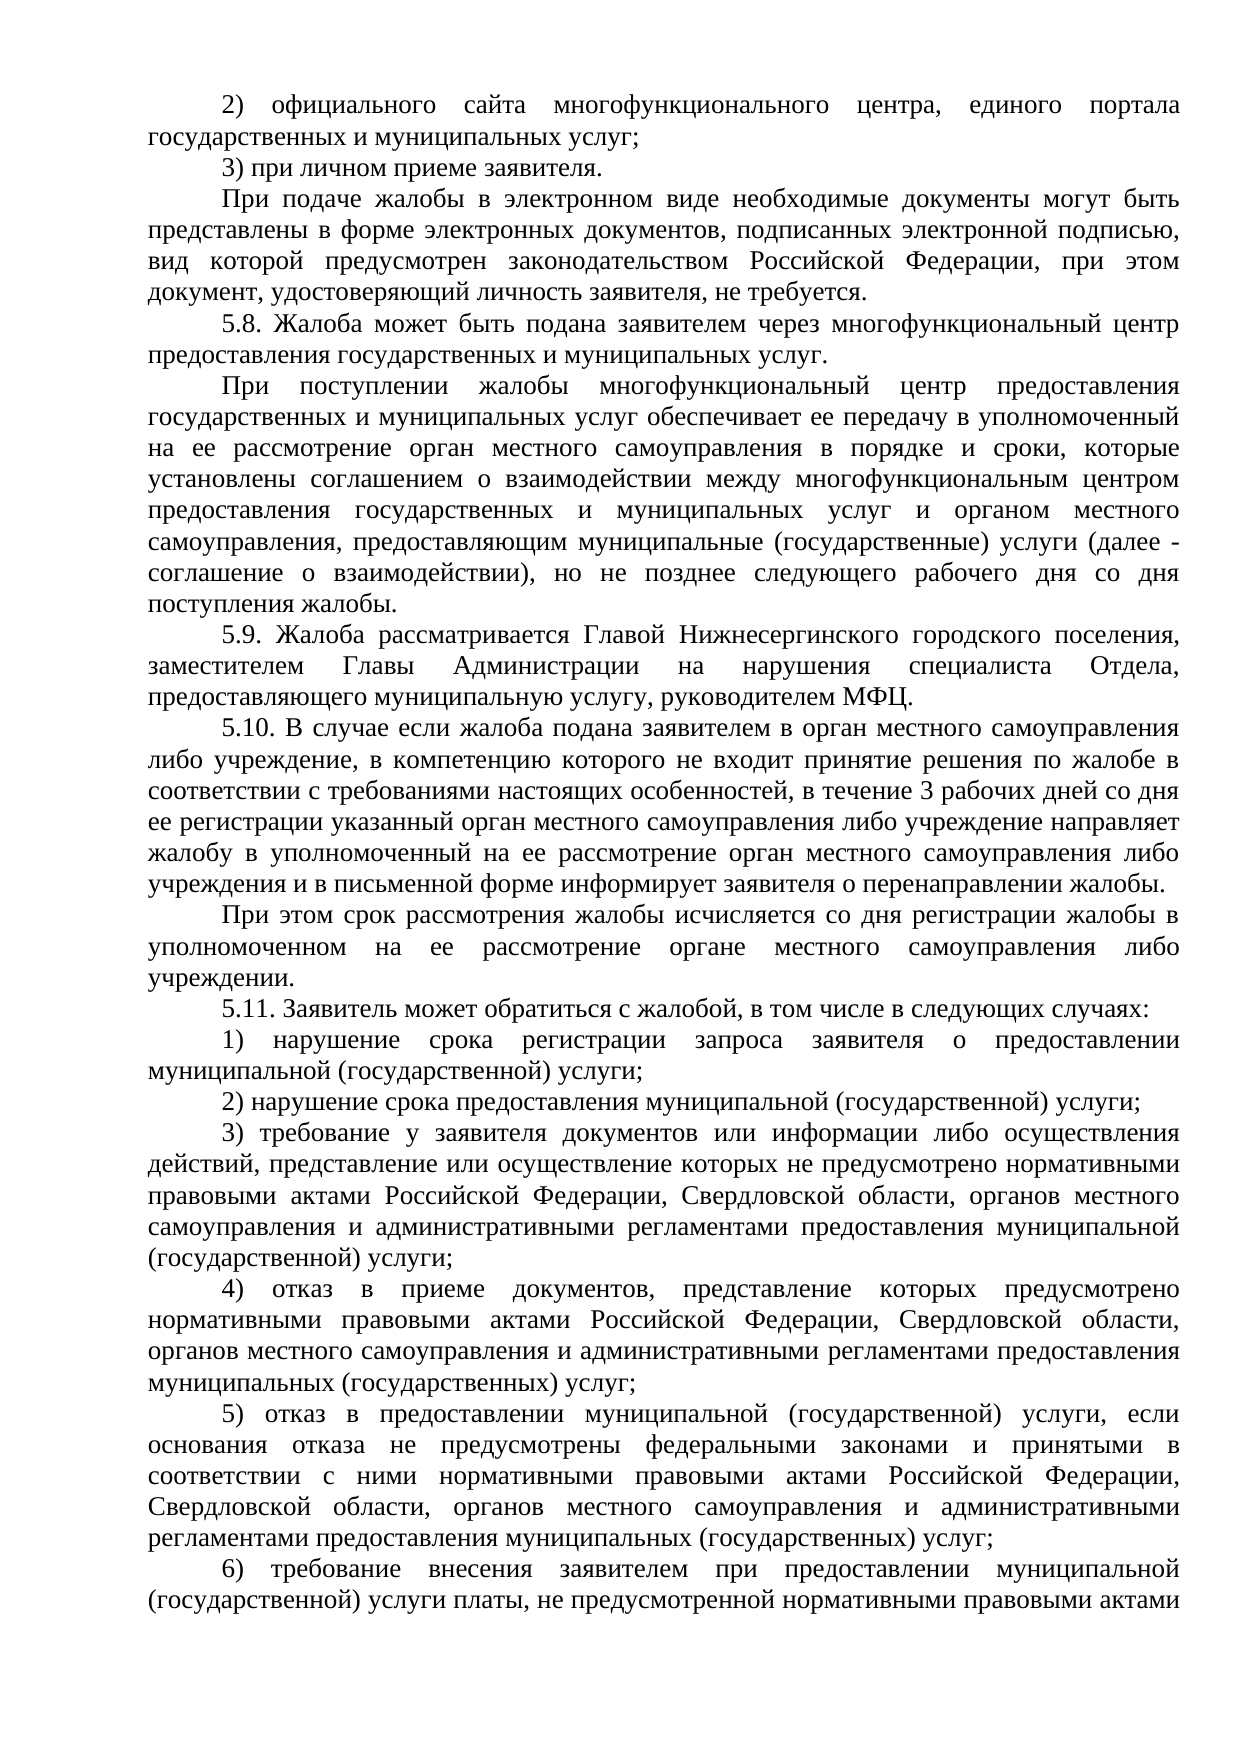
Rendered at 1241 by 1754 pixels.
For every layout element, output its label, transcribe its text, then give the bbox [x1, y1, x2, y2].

text 5.9. Жалоба рассматривается Главой Нижнесергинского городского поселения, заместителем Главы Администрации на нарушения специалиста Отдела, предоставляющего муниципальную услугу, руководителем МФЦ. [148, 618, 1181, 712]
text При подаче жалобы в электронном виде необходимые документы могут быть представлены в форме электронных документов, подписанных электронной подписью, вид которой предусмотрен законодательством Российской Федерации, при этом документ, удостоверяющий личность заявителя, не требуется. [148, 182, 1181, 307]
text При поступлении жалобы многофункциональный центр предоставления государственных и муниципальных услуг обеспечивает ее передачу в уполномоченный на ее рассмотрение орган местного самоуправления в порядке и сроки, которые установлены соглашением о взаимодействии между многофункциональным центром предоставления государственных и муниципальных услуг и органом местного самоуправления, предоставляющим муниципальные (государственные) услуги (далее - соглашение о взаимодействии), но не позднее следующего рабочего дня со дня поступления жалобы. [148, 369, 1181, 618]
text 1) нарушение срока регистрации запроса заявителя о предоставлении муниципальной (государственной) услуги; [148, 1023, 1181, 1085]
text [148, 1552, 1181, 1615]
text 5.11. Заявитель может обратиться с жалобой, в том числе в следующих случаях: [148, 992, 1181, 1023]
text 2) официального сайта многофункционального центра, единого портала государственных и муниципальных услуг; [148, 89, 1181, 151]
text 4) отказ в приеме документов, представление которых предусмотрено нормативными правовыми актами Российской Федерации, Свердловской области, органов местного самоуправления и административными регламентами предоставления муниципальных (государственных) услуг; [148, 1272, 1181, 1397]
text 5) отказ в предоставлении муниципальной (государственной) услуги, если основания отказа не предусмотрены федеральными законами и принятыми в соответствии с ними нормативными правовыми актами Российской Федерации, Свердловской области, органов местного самоуправления и административными регламентами предоставления муниципальных (государственных) услуг; [148, 1397, 1181, 1552]
text 3) при личном приеме заявителя. [148, 151, 1181, 182]
text При этом срок рассмотрения жалобы исчисляется со дня регистрации жалобы в уполномоченном на ее рассмотрение органе местного самоуправления либо учреждении. [148, 898, 1181, 992]
text 2) нарушение срока предоставления муниципальной (государственной) услуги; [148, 1085, 1181, 1116]
text 3) требование у заявителя документов или информации либо осуществления действий, представление или осуществление которых не предусмотрено нормативными правовыми актами Российской Федерации, Свердловской области, органов местного самоуправления и административными регламентами предоставления муниципальной (государственной) услуги; [148, 1116, 1181, 1272]
text 5.8. Жалоба может быть подана заявителем через многофункциональный центр предоставления государственных и муниципальных услуг. [148, 307, 1181, 369]
text 5.10. В случае если жалоба подана заявителем в орган местного самоуправления либо учреждение, в компетенцию которого не входит принятие решения по жалобе в соответствии с требованиями настоящих особенностей, в течение 3 рабочих дней со дня ее регистрации указанный орган местного самоуправления либо учреждение направляет жалобу в уполномоченный на ее рассмотрение орган местного самоуправления либо учреждения и в письменной форме информирует заявителя о перенаправлении жалобы. [148, 712, 1181, 898]
